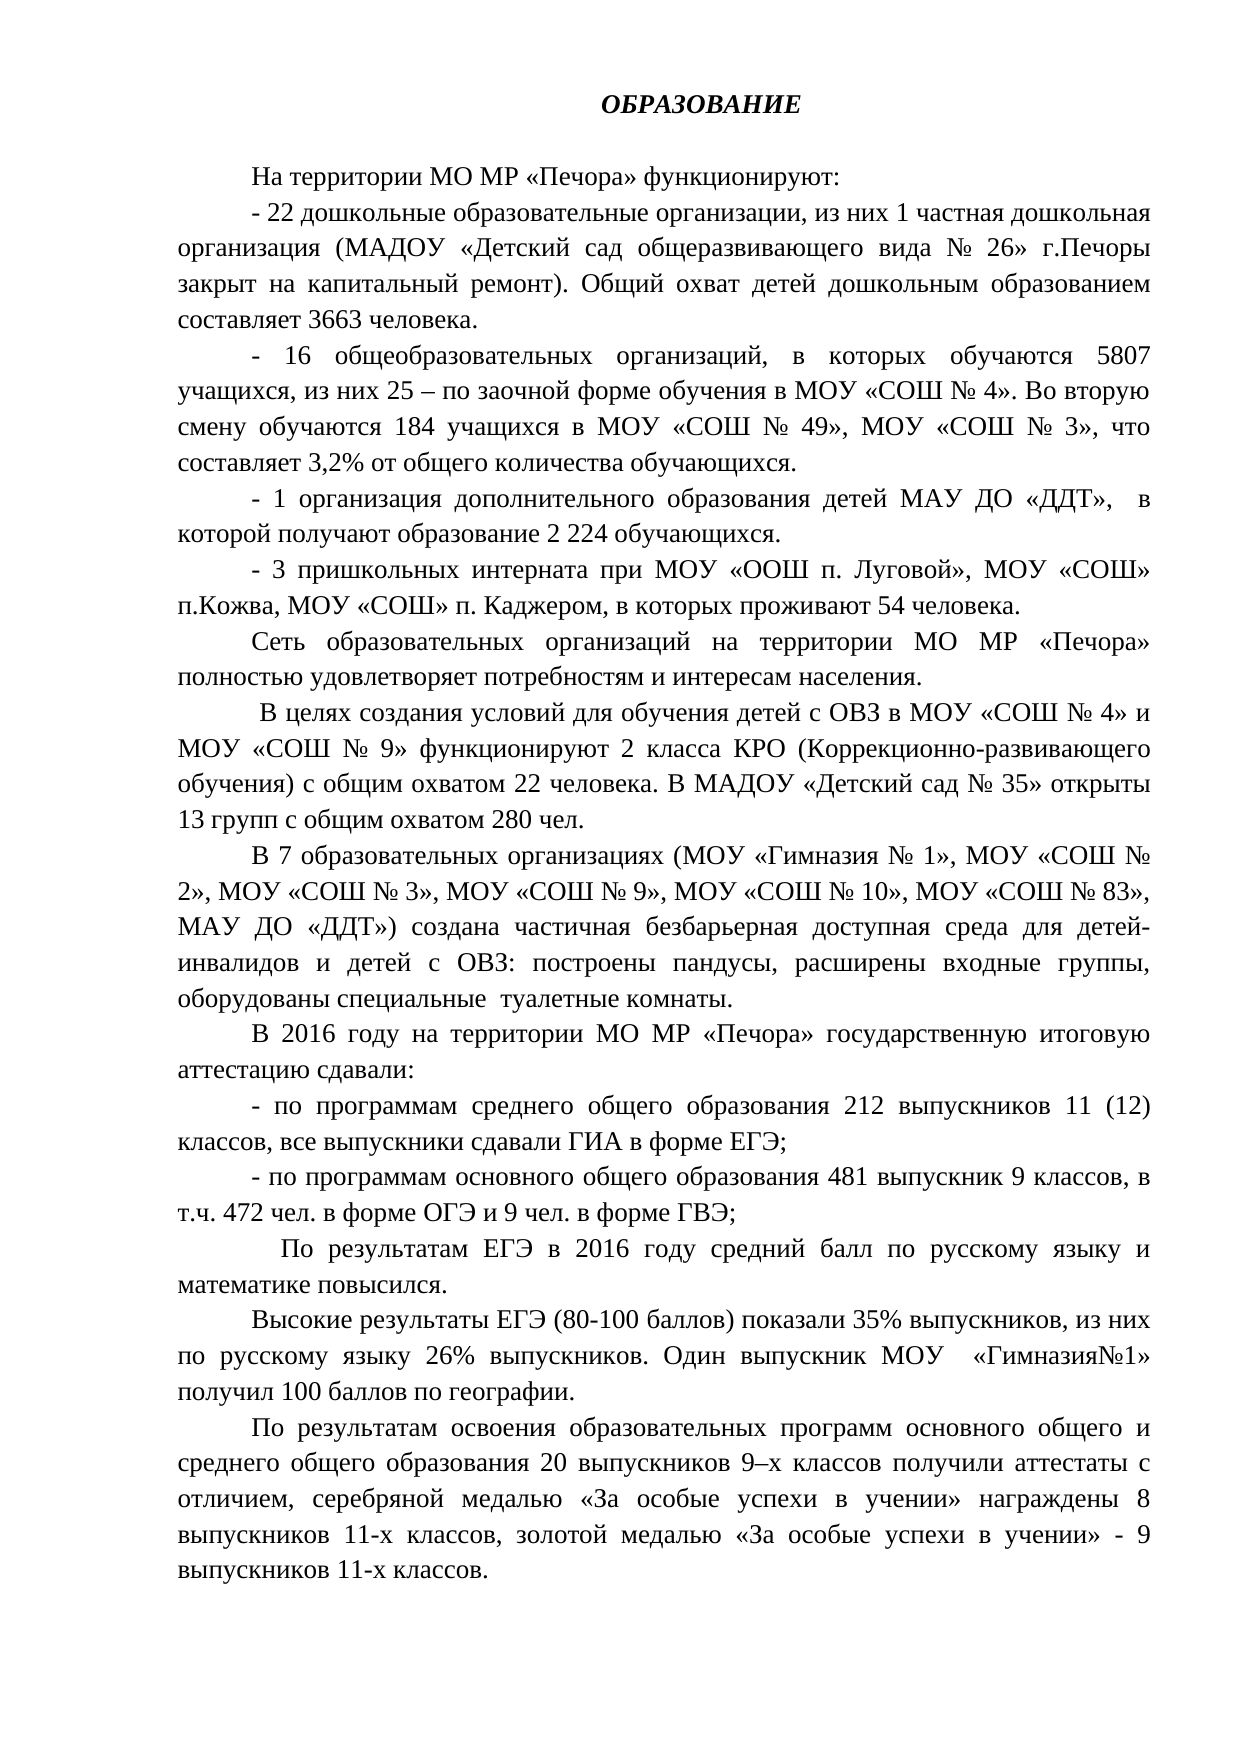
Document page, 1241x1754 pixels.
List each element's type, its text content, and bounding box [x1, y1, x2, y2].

text - по программам основного общего образования 481 выпускник 9 классов, в т.ч. 472 чел. в форме ОГЭ и 9 чел. в форме ГВЭ; [177, 1161, 1152, 1227]
text Высокие результаты ЕГЭ (80-100 баллов) показали 35% выпускников, из них по русскому языку 26% выпускников. Один выпускник МОУ «Гимназия№1» получил 100 баллов по географии. [177, 1303, 1152, 1406]
text - 1 организация дополнительного образования детей МАУ ДО «ДДТ», в которой получают образование 2 224 обучающихся. [177, 482, 1152, 548]
text По результатам освоения образовательных программ основного общего и среднего общего образования 20 выпускников 9–х классов получили аттестаты с отличием, серебряной медалью «За особые успехи в учении» награждены 8 выпускников 11-х классов, золотой медалью «За особые успехи в учении» - 9 выпускников 11-х классов. [177, 1411, 1152, 1585]
text - 16 общеобразовательных организаций, в которых обучаются 5807 учащихся, из них 25 – по заочной форме обучения в МОУ «СОШ № 4». Во вторую смену обучаются 184 учащихся в МОУ «СОШ № 49», МОУ «СОШ № 3», что составляет 3,2% от общего количества обучающихся. [177, 339, 1152, 477]
text - по программам среднего общего образования 212 выпускников 11 (12) классов, все выпускники сдавали ГИА в форме ЕГЭ; [177, 1089, 1152, 1156]
text На территории МО МР «Печора» функционируют: [177, 160, 1152, 191]
text - 3 пришкольных интерната при МОУ «ООШ п. Луговой», МОУ «СОШ» п.Кожва, МОУ «СОШ» п. Каджером, в которых проживают 54 человека. [177, 553, 1152, 620]
text По результатам ЕГЭ в 2016 году средний балл по русскому языку и математике повысился. [177, 1232, 1152, 1299]
text - 22 дошкольные образовательные организации, из них 1 частная дошкольная организация (МАДОУ «Детский сад общеразвивающего вида № 26» г.Печоры закрыт на капитальный ремонт). Общий охват детей дошкольным образованием составляет 3663 человека. [177, 196, 1152, 334]
text Сеть образовательных организаций на территории МО МР «Печора» полностью удовлетворяет потребностям и интересам населения. [177, 624, 1152, 691]
text В целях создания условий для обучения детей с ОВЗ в МОУ «СОШ № 4» и МОУ «СОШ № 9» функционируют 2 класса КРО (Коррекционно-развивающего обучения) с общим охватом 22 человека. В МАДОУ «Детский сад № 35» открыты 13 групп с общим охватом 280 чел. [177, 696, 1152, 834]
text В 7 образовательных организациях (МОУ «Гимназия № 1», МОУ «СОШ № 2», МОУ «СОШ № 3», МОУ «СОШ № 9», МОУ «СОШ № 10», МОУ «СОШ № 83», МАУ ДО «ДДТ») создана частичная безбарьерная доступная среда для детей-инвалидов и детей с ОВЗ: построены пандусы, расширены входные группы, оборудованы специальные туалетные комнаты. [177, 839, 1152, 1013]
text В 2016 году на территории МО МР «Печора» государственную итоговую аттестацию сдавали: [177, 1018, 1152, 1084]
text ОБРАЗОВАНИЕ [177, 89, 1152, 120]
